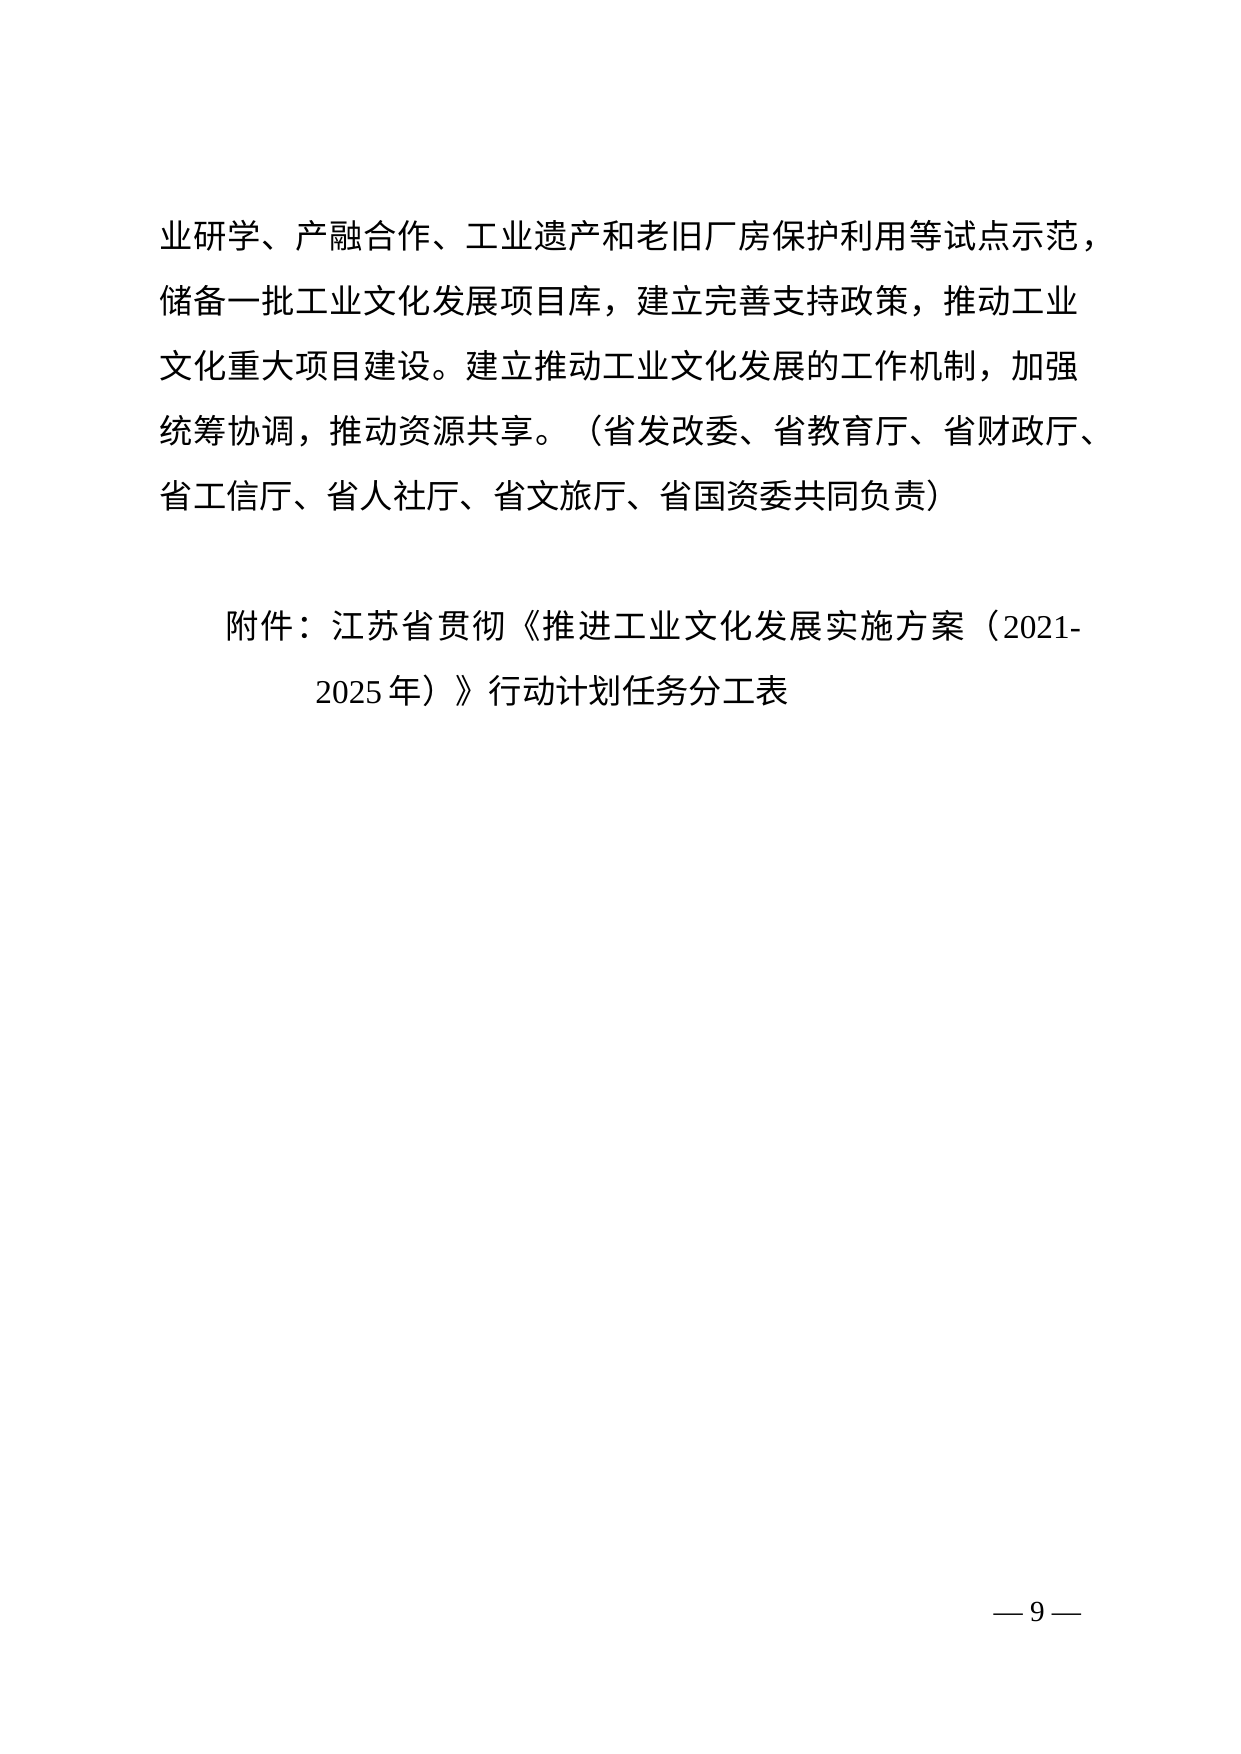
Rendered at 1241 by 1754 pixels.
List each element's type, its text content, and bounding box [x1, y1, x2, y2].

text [159, 202, 1081, 527]
text 附件：江苏省贯彻《推进工业文化发展实施方案（2021-2025年）》行动计划任务分工表 [225, 592, 1081, 722]
